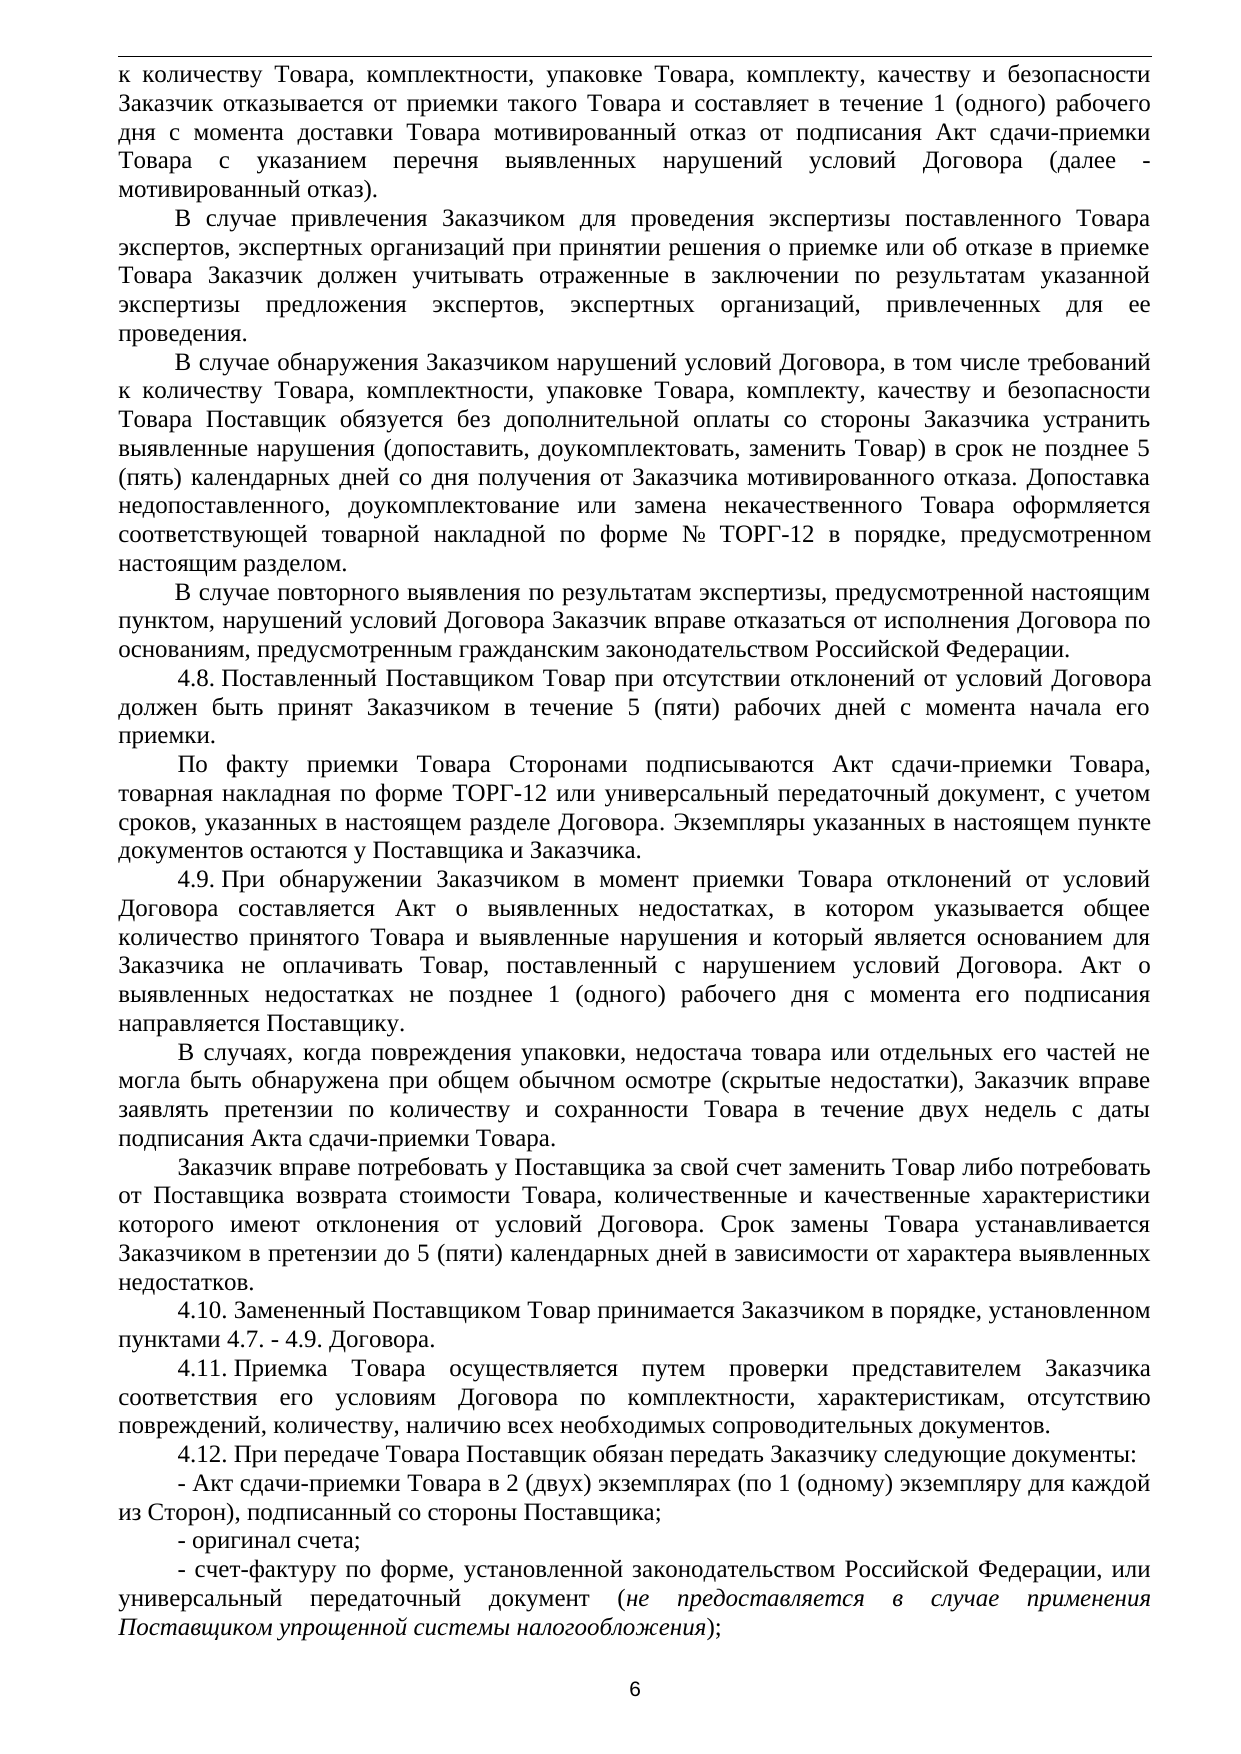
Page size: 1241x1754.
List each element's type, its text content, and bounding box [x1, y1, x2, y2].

text 4.10. Замененный Поставщиком Товар принимается Заказчиком в порядке, установленном пунктами 4.7. - 4.9. Договора. [118, 1295, 1152, 1353]
text 4.9. При обнаружении Заказчиком в момент приемки Товара отклонений от условий Договора составляется Акт о выявленных недостатках, в котором указывается общее количество принятого Товара и выявленные нарушения и который является основанием для Заказчика не оплачивать Товар, поставленный с нарушением условий Договора. Акт о выявленных недостатках не позднее 1 (одного) рабочего дня с момента его подписания направляется Поставщику. [118, 864, 1152, 1037]
text - счет-фактуру по форме, установленной законодательством Российской Федерации, или универсальный передаточный документ (не предоставляется в случае применения Поставщиком упрощенной системы налогообложения); [118, 1554, 1152, 1640]
text В случаях, когда повреждения упаковки, недостача товара или отдельных его частей не могла быть обнаружена при общем обычном осмотре (скрытые недостатки), Заказчик вправе заявлять претензии по количеству и сохранности Товара в течение двух недель с даты подписания Акта сдачи-приемки Товара. [118, 1037, 1152, 1152]
text В случае обнаружения Заказчиком нарушений условий Договора, в том числе требований к количеству Товара, комплектности, упаковке Товара, комплекту, качеству и безопасности Товара Поставщик обязуется без дополнительной оплаты со стороны Заказчика устранить выявленные нарушения (допоставить, доукомплектовать, заменить Товар) в срок не позднее 5 (пять) календарных дней со дня получения от Заказчика мотивированного отказа. Допоставка недопоставленного, доукомплектование или замена некачественного Товара оформляется соответствующей товарной накладной по форме № ТОРГ-12 в порядке, предусмотренном настоящим разделом. [118, 347, 1152, 577]
text Заказчик вправе потребовать у Поставщика за свой счет заменить Товар либо потребовать от Поставщика возврата стоимости Товара, количественные и качественные характеристики которого имеют отклонения от условий Договора. Срок замены Товара устанавливается Заказчиком в претензии до 5 (пяти) календарных дней в зависимости от характера выявленных недостатков. [118, 1152, 1152, 1295]
text 4.12. При передаче Товара Поставщик обязан передать Заказчику следующие документы: [118, 1439, 1152, 1468]
text 4.11. Приемка Товара осуществляется путем проверки представителем Заказчика соответствия его условиям Договора по комплектности, характеристикам, отсутствию повреждений, количеству, наличию всех необходимых сопроводительных документов. [118, 1353, 1152, 1439]
text - Акт сдачи-приемки Товара в 2 (двух) экземплярах (по 1 (одному) экземпляру для каждой из Сторон), подписанный со стороны Поставщика; [118, 1468, 1152, 1525]
text По факту приемки Товара Сторонами подписываются Акт сдачи-приемки Товара, товарная накладная по форме ТОРГ-12 или универсальный передаточный документ, с учетом сроков, указанных в настоящем разделе Договора. Экземпляры указанных в настоящем пункте документов остаются у Поставщика и Заказчика. [118, 749, 1152, 864]
text - оригинал счета; [118, 1525, 1152, 1554]
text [118, 59, 1152, 203]
text В случае повторного выявления по результатам экспертизы, предусмотренной настоящим пунктом, нарушений условий Договора Заказчик вправе отказаться от исполнения Договора по основаниям, предусмотренным гражданским законодательством Российской Федерации. [118, 577, 1152, 663]
text 4.8. Поставленный Поставщиком Товар при отсутствии отклонений от условий Договора должен быть принят Заказчиком в течение 5 (пяти) рабочих дней с момента начала его приемки. [118, 663, 1152, 749]
text В случае привлечения Заказчиком для проведения экспертизы поставленного Товара экспертов, экспертных организаций при принятии решения о приемке или об отказе в приемке Товара Заказчик должен учитывать отраженные в заключении по результатам указанной экспертизы предложения экспертов, экспертных организаций, привлеченных для ее проведения. [118, 203, 1152, 347]
